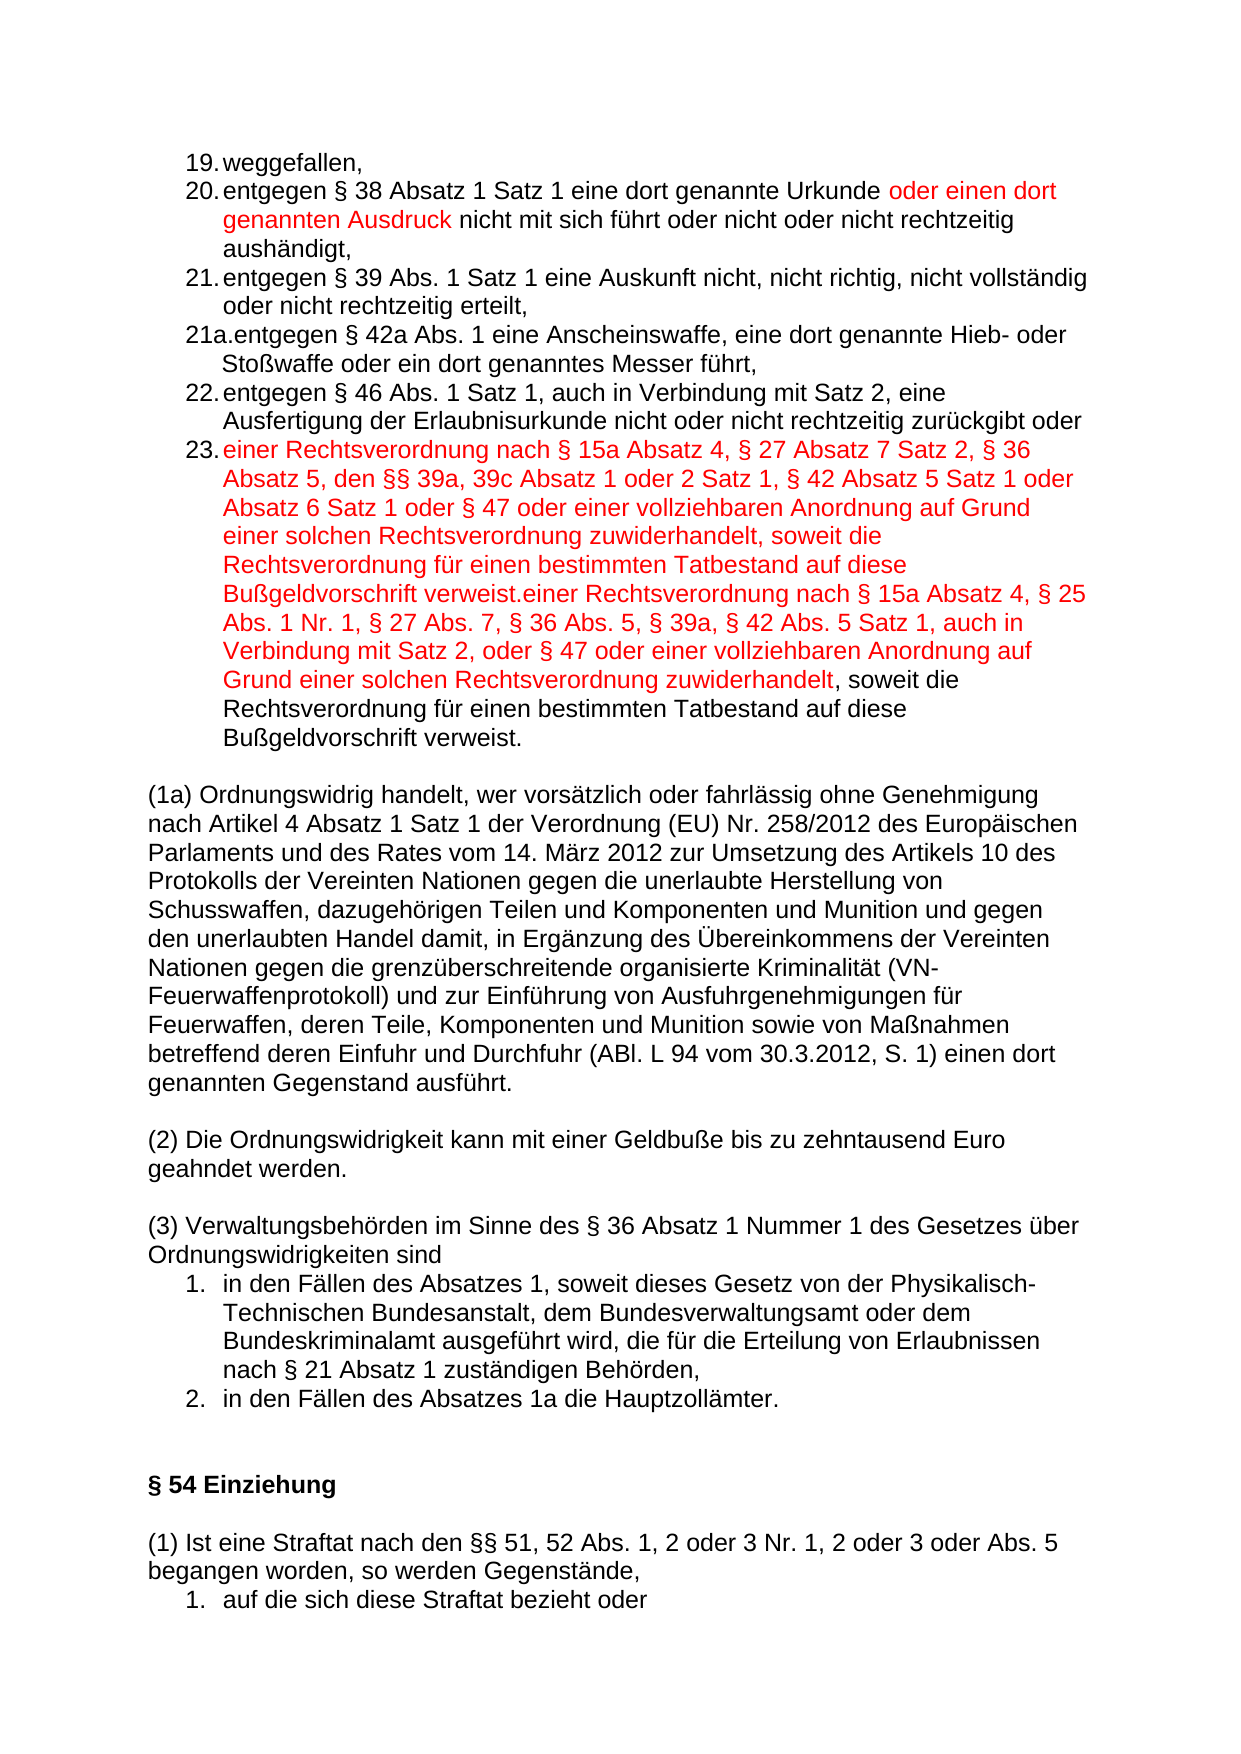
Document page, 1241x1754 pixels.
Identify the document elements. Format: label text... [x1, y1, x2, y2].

list in den Fällen des Absatzes 1a die Hauptzollämter. [185, 1384, 1093, 1413]
text (3) Verwaltungsbehörden im Sinne des § 36 Absatz 1 Nummer 1 des Gesetzes über Ordnungswidrigkeiten sind [148, 1211, 1093, 1269]
list entgegen § 38 Absatz 1 Satz 1 eine dort genannte Urkunde oder einen dort genannten Ausdruck nicht mit sich führt oder nicht oder nicht rechtzeitig aushändigt, [185, 176, 1093, 263]
list auf die sich diese Straftat bezieht oder [185, 1585, 1093, 1614]
list entgegen § 46 Abs. 1 Satz 1, auch in Verbindung mit Satz 2, eine Ausfertigung der Erlaubnisurkunde nicht oder nicht rechtzeitig zurückgibt oder [185, 378, 1093, 435]
list in den Fällen des Absatzes 1, soweit dieses Gesetz von der Physikalisch-Technischen Bundesanstalt, dem Bundesverwaltungsamt oder dem Bundeskriminalamt ausgeführt wird, die für die Erteilung von Erlaubnissen nach § 21 Absatz 1 zuständigen Behörden, [185, 1269, 1093, 1384]
text § 54 Einziehung [148, 1470, 1093, 1499]
list entgegen § 39 Abs. 1 Satz 1 eine Auskunft nicht, nicht richtig, nicht vollständig oder nicht rechtzeitig erteilt, [185, 263, 1093, 320]
text (2) Die Ordnungswidrigkeit kann mit einer Geldbuße bis zu zehntausend Euro geahndet werden. [148, 1125, 1093, 1183]
list weggefallen, [185, 148, 1093, 176]
text (1) Ist eine Straftat nach den §§ 51, 52 Abs. 1, 2 oder 3 Nr. 1, 2 oder 3 oder Abs. 5 begangen worden, so werden Gegenstände, [148, 1528, 1093, 1585]
text (1a) Ordnungswidrig handelt, wer vorsätzlich oder fahrlässig ohne Genehmigung nach Artikel 4 Absatz 1 Satz 1 der Verordnung (EU) Nr. 258/2012 des Europäischen Parlaments und des Rates vom 14. März 2012 zur Umsetzung des Artikels 10 des Protokolls der Vereinten Nationen gegen die unerlaubte Herstellung von Schusswaffen, dazugehörigen Teilen und Komponenten und Munition und gegen den unerlaubten Handel damit, in Ergänzung des Übereinkommens der Vereinten Nationen gegen die grenzüberschreitende organisierte Kriminalität (VN-Feuerwaffenprotokoll) und zur Einführung von Ausfuhrgenehmigungen für Feuerwaffen, deren Teile, Komponenten und Munition sowie von Maßnahmen betreffend deren Einfuhr und Durchfuhr (ABl. L 94 vom 30.3.2012, S. 1) einen dort genannten Gegenstand ausführt. [148, 780, 1093, 1096]
list einer Rechtsverordnung nach § 15a Absatz 4, § 27 Absatz 7 Satz 2, § 36 Absatz 5, den §§ 39a, 39c Absatz 1 oder 2 Satz 1, § 42 Absatz 5 Satz 1 oder Absatz 6 Satz 1 oder § 47 oder einer vollziehbaren Anordnung auf Grund einer solchen Rechtsverordnung zuwiderhandelt, soweit die Rechtsverordnung für einen bestimmten Tatbestand auf diese Bußgeldvorschrift verweist.einer Rechtsverordnung nach § 15a Absatz 4, § 25 Abs. 1 Nr. 1, § 27 Abs. 7, § 36 Abs. 5, § 39a, § 42 Abs. 5 Satz 1, auch in Verbindung mit Satz 2, oder § 47 oder einer vollziehbaren Anordnung auf Grund einer solchen Rechtsverordnung zuwiderhandelt, soweit die Rechtsverordnung für einen bestimmten Tatbestand auf diese Bußgeldvorschrift verweist. [185, 435, 1093, 751]
text 21a.entgegen § 42a Abs. 1 eine Anscheinswaffe, eine dort genannte Hieb- oder Stoßwaffe oder ein dort genanntes Messer führt, [185, 320, 1093, 378]
